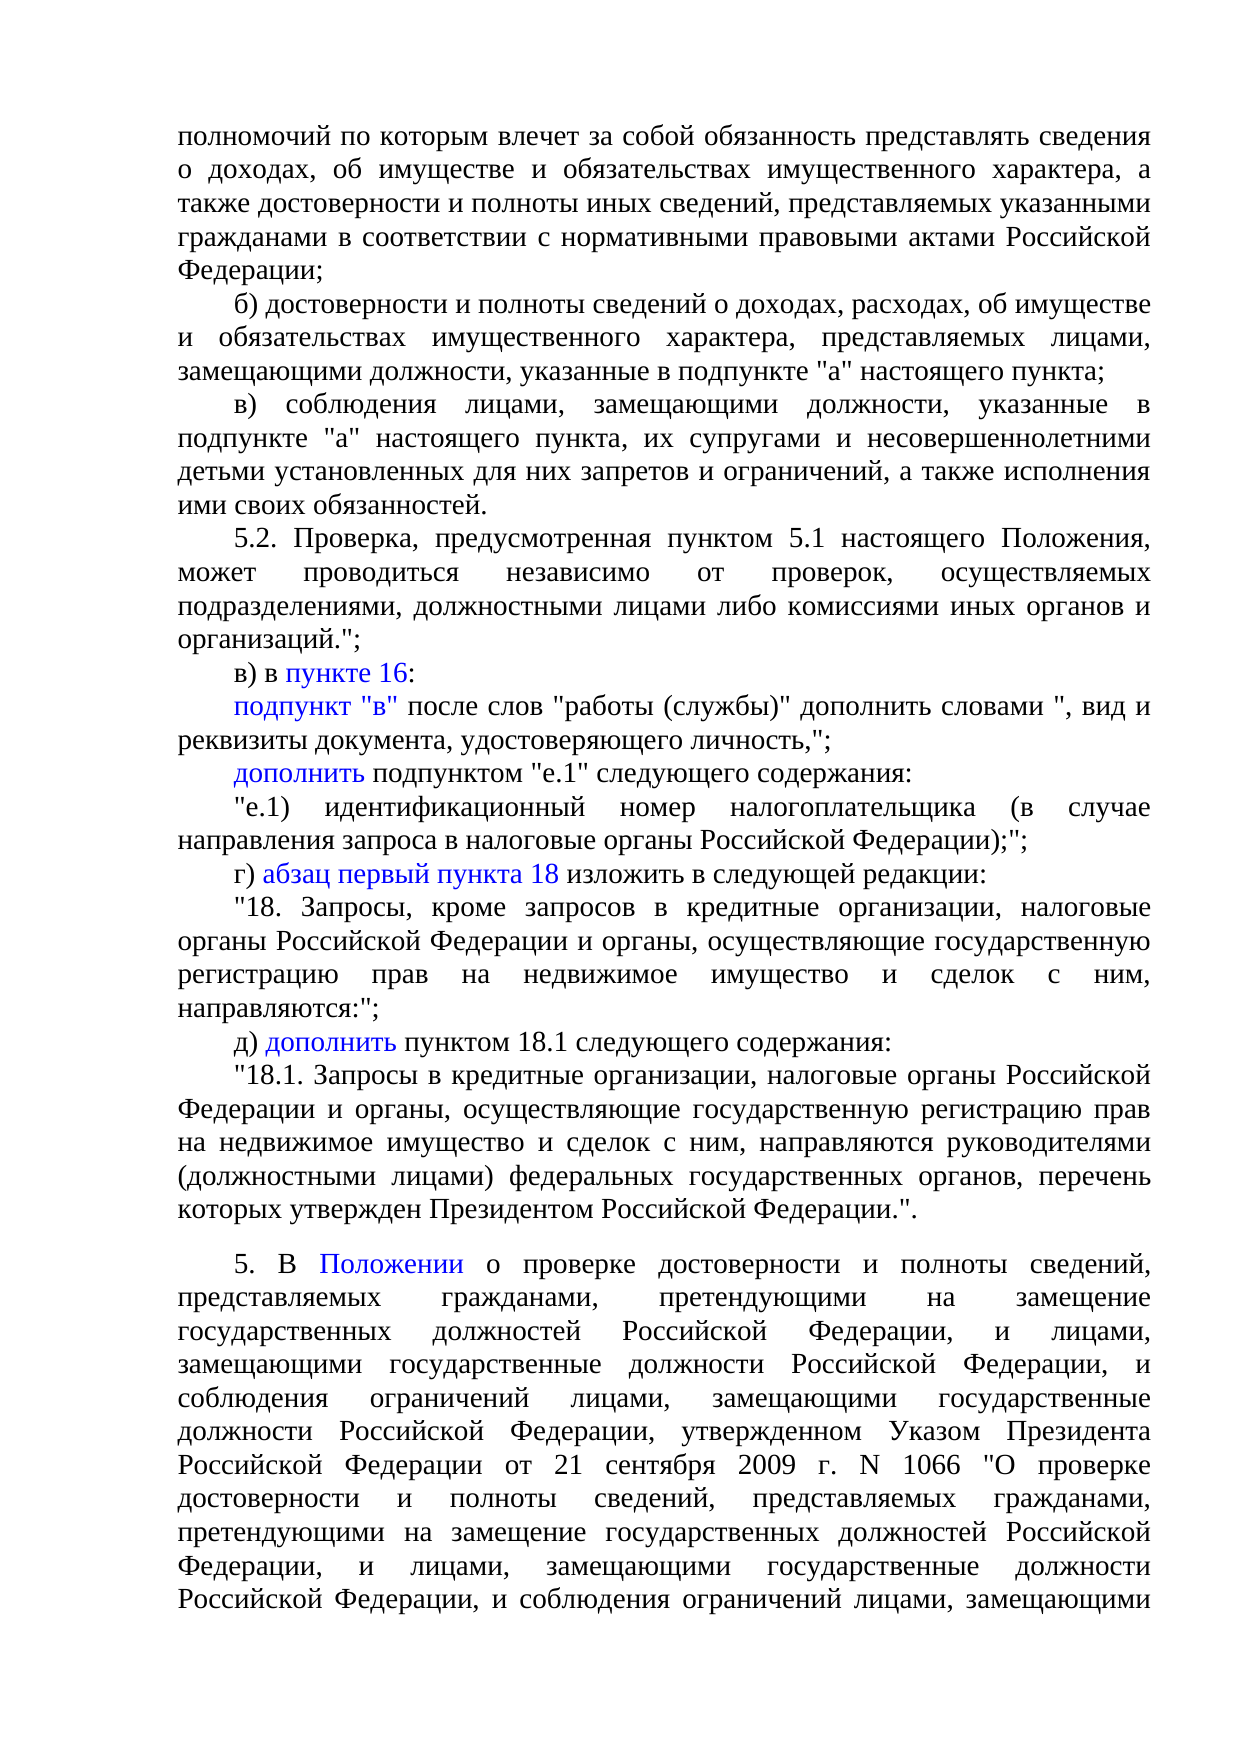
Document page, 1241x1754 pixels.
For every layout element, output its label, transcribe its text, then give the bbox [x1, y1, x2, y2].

text д) дополнить пунктом 18.1 следующего содержания: [177, 1024, 1152, 1057]
text "18. Запросы, кроме запросов в кредитные организации, налоговые органы Российской Федерации и органы, осуществляющие государственную регистрацию прав на недвижимое имущество и сделок с ним, направляются:"; [177, 889, 1152, 1024]
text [177, 1246, 1152, 1615]
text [177, 118, 1152, 286]
text г) абзац первый пункта 18 изложить в следующей редакции: [177, 856, 1152, 889]
text б) достоверности и полноты сведений о доходах, расходах, об имуществе и обязательствах имущественного характера, представляемых лицами, замещающими должности, указанные в подпункте "а" настоящего пункта; [177, 286, 1152, 386]
text "18.1. Запросы в кредитные организации, налоговые органы Российской Федерации и органы, осуществляющие государственную регистрацию прав на недвижимое имущество и сделок с ним, направляются руководителями (должностными лицами) федеральных государственных органов, перечень которых утвержден Президентом Российской Федерации.". [177, 1057, 1152, 1225]
text подпункт "в" после слов "работы (службы)" дополнить словами ", вид и реквизиты документа, удостоверяющего личность,"; [177, 688, 1152, 755]
text дополнить подпунктом "е.1" следующего содержания: [177, 755, 1152, 789]
text 5.2. Проверка, предусмотренная пунктом 5.1 настоящего Положения, может проводиться независимо от проверок, осуществляемых подразделениями, должностными лицами либо комиссиями иных органов и организаций."; [177, 521, 1152, 655]
text в) в пункте 16: [177, 655, 1152, 688]
text "е.1) идентификационный номер налогоплательщика (в случае направления запроса в налоговые органы Российской Федерации);"; [177, 789, 1152, 856]
text в) соблюдения лицами, замещающими должности, указанные в подпункте "а" настоящего пункта, их супругами и несовершеннолетними детьми установленных для них запретов и ограничений, а также исполнения ими своих обязанностей. [177, 386, 1152, 521]
